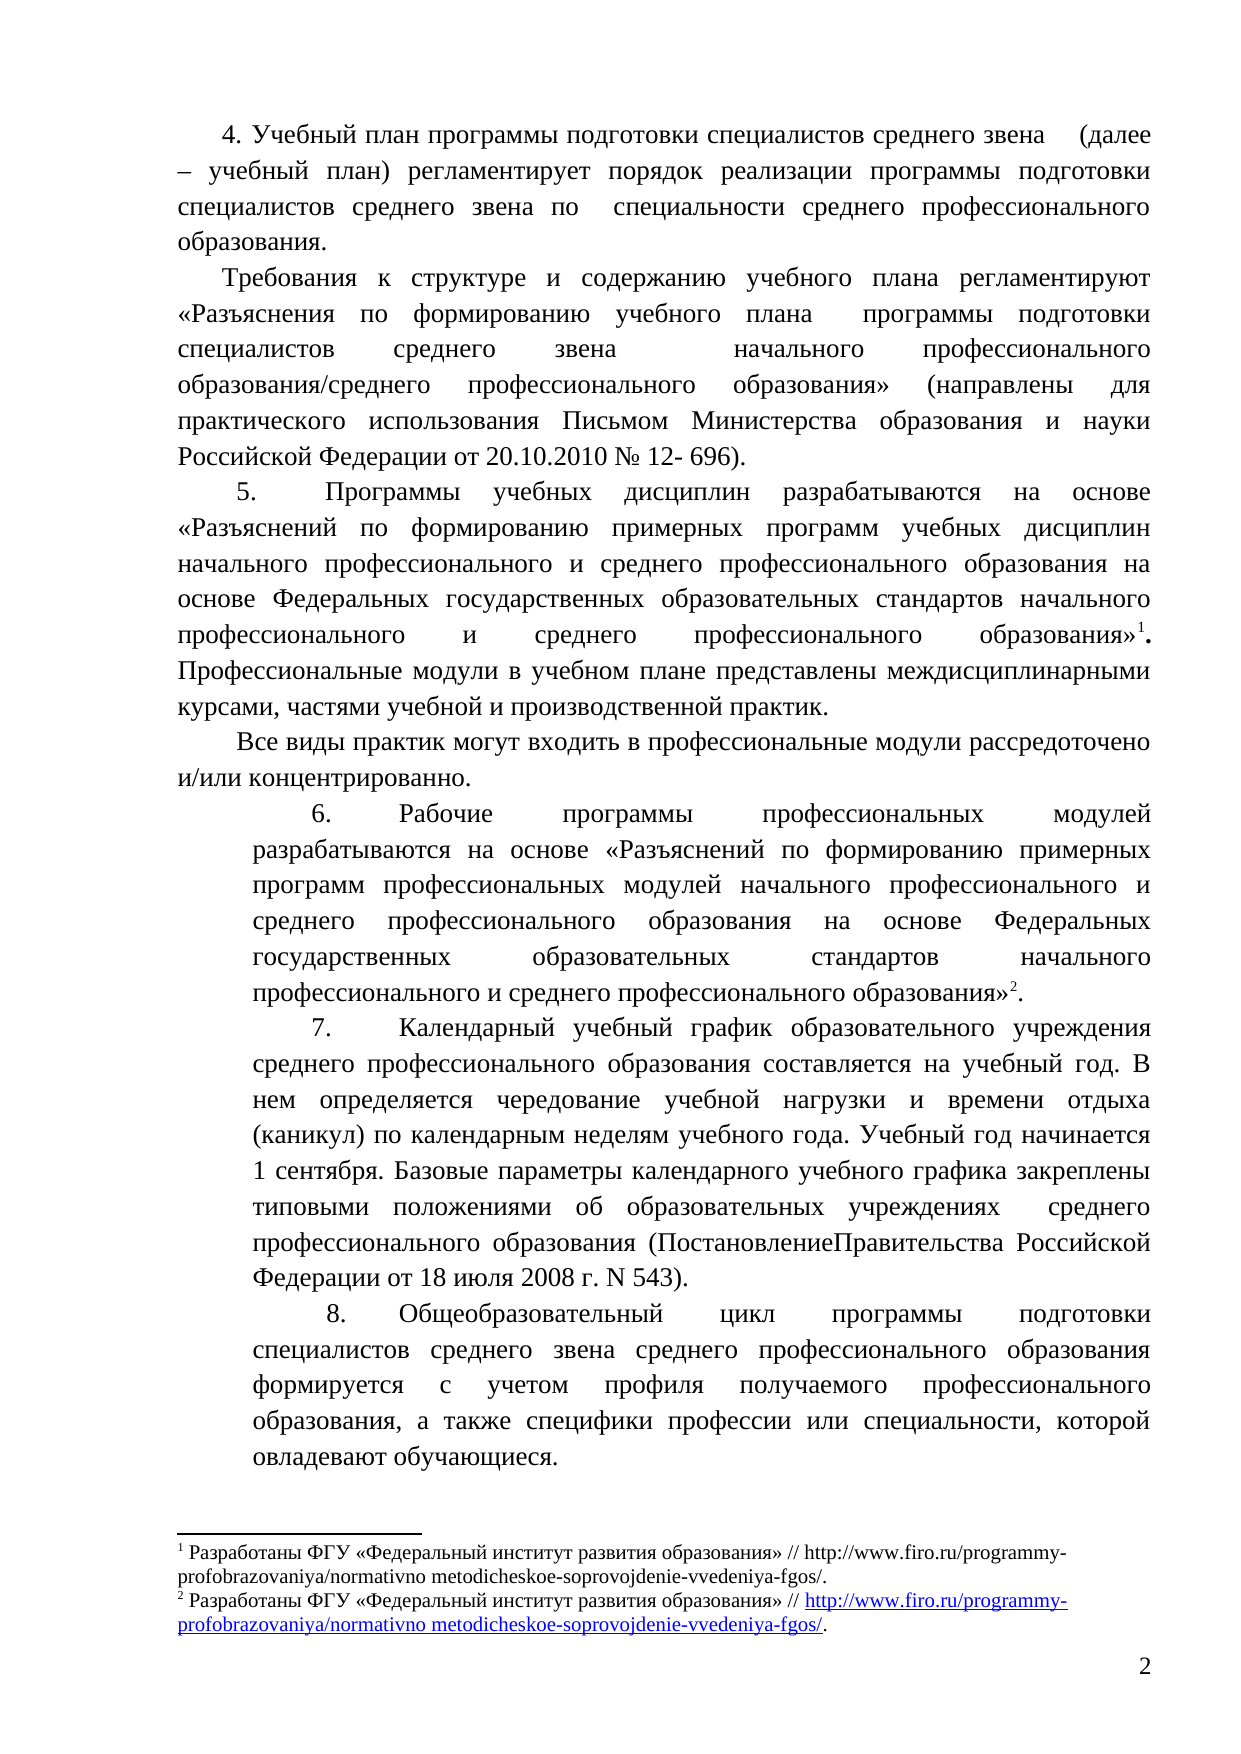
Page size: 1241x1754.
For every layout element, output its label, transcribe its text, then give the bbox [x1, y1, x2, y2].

list Программы учебных дисциплин разрабатываются на основе «Разъяснений по формированию примерных программ учебных дисциплин начального профессионального и среднего профессионального образования на основе Федеральных государственных образовательных стандартов начального профессионального и среднего профессионального образования». Профессиональные модули в учебном плане представлены междисциплинарными курсами, частями учебной и производственной практик. [177, 475, 1152, 721]
text Все виды практик могут входить в профессиональные модули рассредоточено и/или концентрированно. [177, 726, 1152, 792]
text Требования к структуре и содержанию учебного плана регламентируют «Разъяснения по формированию учебного плана программы подготовки специалистов среднего звена начального профессионального образования/среднего профессионального образования» (направлены для практического использования Письмом Министерства образования и науки Российской Федерации от 20.10.2010 № 12- 696). [177, 261, 1152, 471]
list Учебный план программы подготовки специалистов среднего звена (далее – учебный план) регламентирует порядок реализации программы подготовки специалистов среднего звена по специальности среднего профессионального образования. [177, 118, 1152, 256]
list Рабочие программы профессиональных модулей разрабатываются на основе «Разъяснений по формированию примерных программ профессиональных модулей начального профессионального и среднего профессионального образования на основе Федеральных государственных образовательных стандартов начального профессионального и среднего профессионального образования». [252, 797, 1152, 1007]
list Календарный учебный график образовательного учреждения среднего профессионального образования составляется на учебный год. В нем определяется чередование учебной нагрузки и времени отдыха (каникул) по календарным неделям учебного года. Учебный год начинается 1 сентября. Базовые параметры календарного учебного графика закреплены типовыми положениями об образовательных учреждениях среднего профессионального образования (ПостановлениеПравительства Российской Федерации от 18 июля . N 543). [252, 1011, 1152, 1293]
list Общеобразовательный цикл программы подготовки специалистов среднего звена среднего профессионального образования формируется с учетом профиля получаемого профессионального образования, а также специфики профессии или специальности, которой овладевают обучающиеся. [252, 1297, 1152, 1471]
